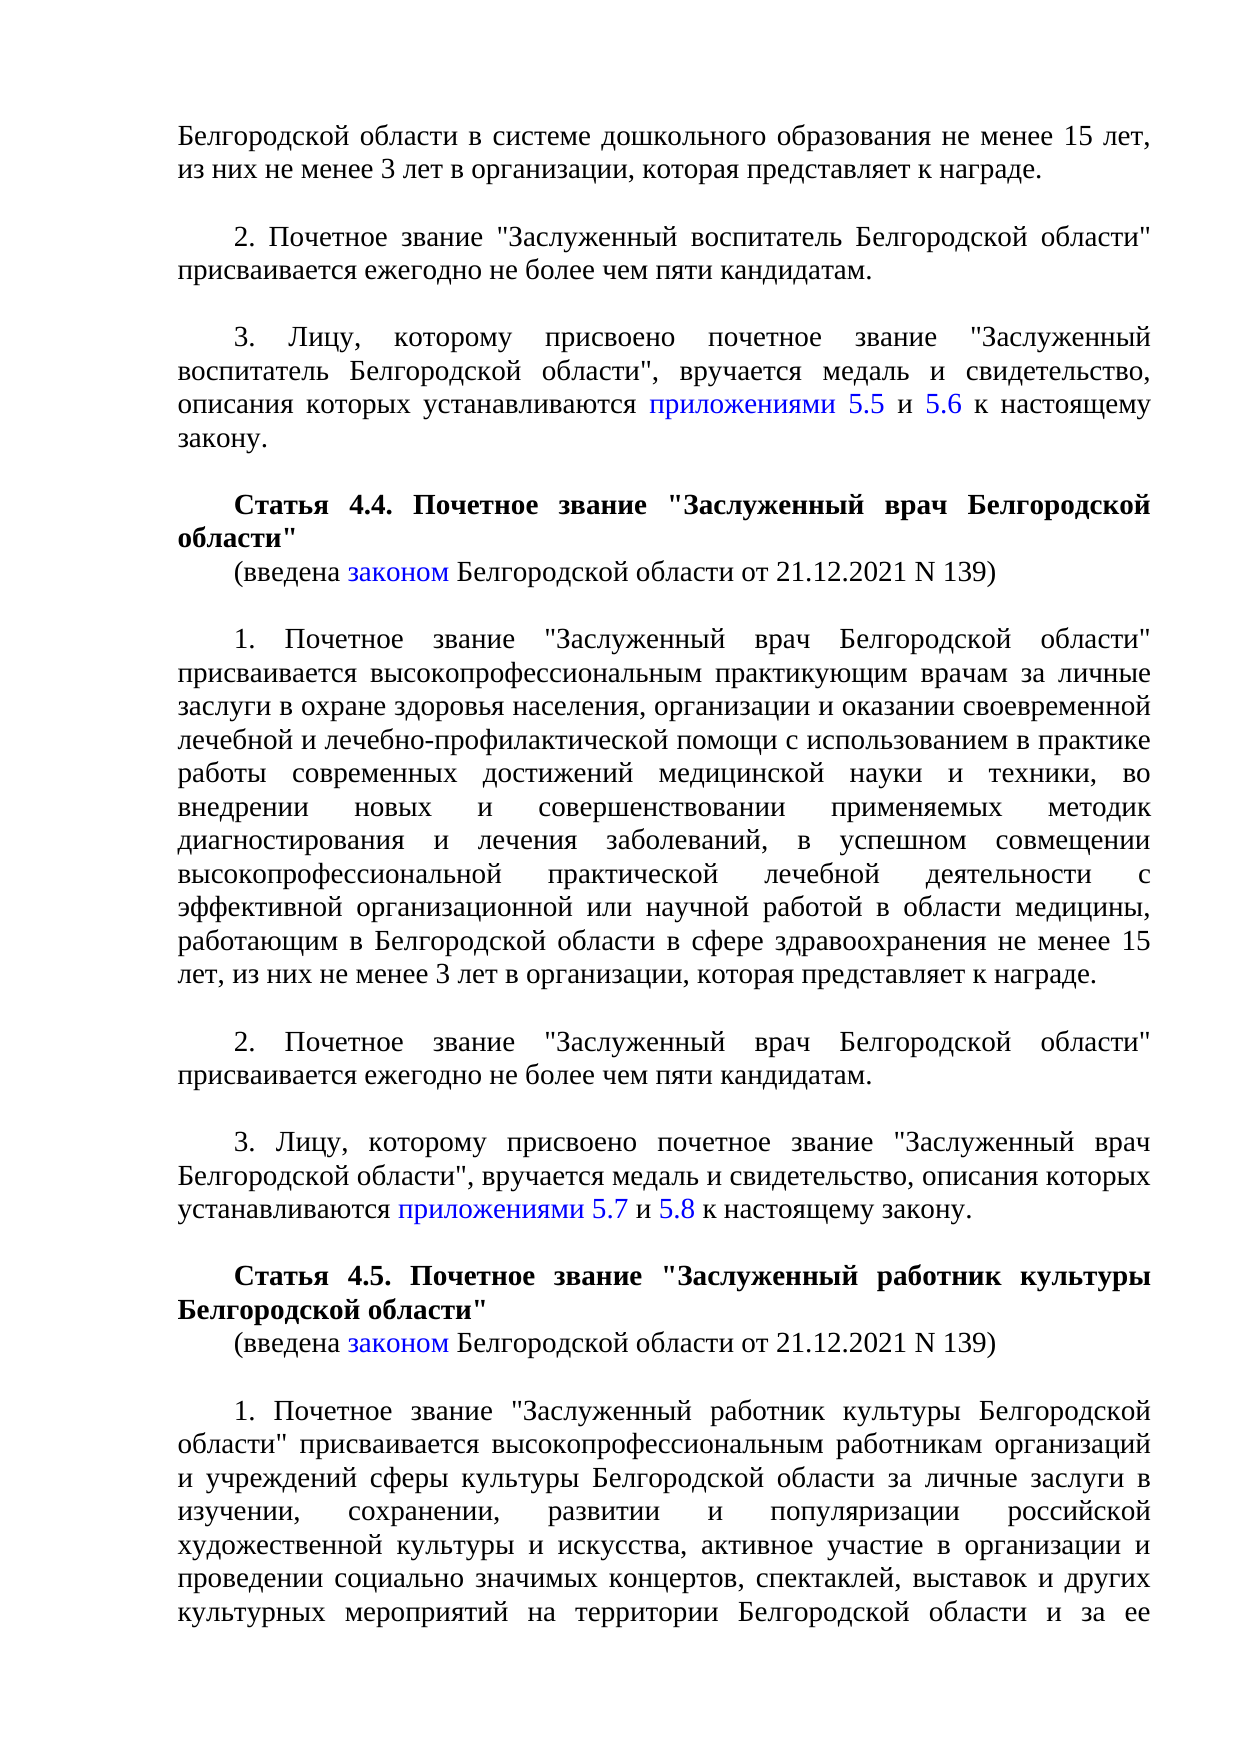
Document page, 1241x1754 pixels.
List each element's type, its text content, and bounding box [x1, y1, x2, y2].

text 2. Почетное звание "Заслуженный врач Белгородской области" присваивается ежегодно не более чем пяти кандидатам. [177, 1024, 1152, 1091]
title Статья 4.5. Почетное звание "Заслуженный работник культуры Белгородской области" [177, 1258, 1152, 1326]
title Статья 4.4. Почетное звание "Заслуженный врач Белгородской области" [177, 487, 1152, 554]
text 3. Лицу, которому присвоено почетное звание "Заслуженный воспитатель Белгородской области", вручается медаль и свидетельство, описания которых устанавливаются приложениями 5.5 и 5.6 к настоящему закону. [177, 319, 1152, 453]
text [177, 118, 1152, 185]
text (введена законом Белгородской области от 21.12.2021 N 139) [177, 554, 1152, 588]
text 1. Почетное звание "Заслуженный врач Белгородской области" присваивается высокопрофессиональным практикующим врачам за личные заслуги в охране здоровья населения, организации и оказании своевременной лечебной и лечебно-профилактической помощи с использованием в практике работы современных достижений медицинской науки и техники, во внедрении новых и совершенствовании применяемых методик диагностирования и лечения заболеваний, в успешном совмещении высокопрофессиональной практической лечебной деятельности с эффективной организационной или научной работой в области медицины, работающим в Белгородской области в сфере здравоохранения не менее 15 лет, из них не менее 3 лет в организации, которая представляет к награде. [177, 621, 1152, 990]
text (введена законом Белгородской области от 21.12.2021 N 139) [177, 1326, 1152, 1359]
text 2. Почетное звание "Заслуженный воспитатель Белгородской области" присваивается ежегодно не более чем пяти кандидатам. [177, 219, 1152, 286]
text 3. Лицу, которому присвоено почетное звание "Заслуженный врач Белгородской области", вручается медаль и свидетельство, описания которых устанавливаются приложениями 5.7 и 5.8 к настоящему закону. [177, 1124, 1152, 1225]
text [177, 1393, 1152, 1627]
